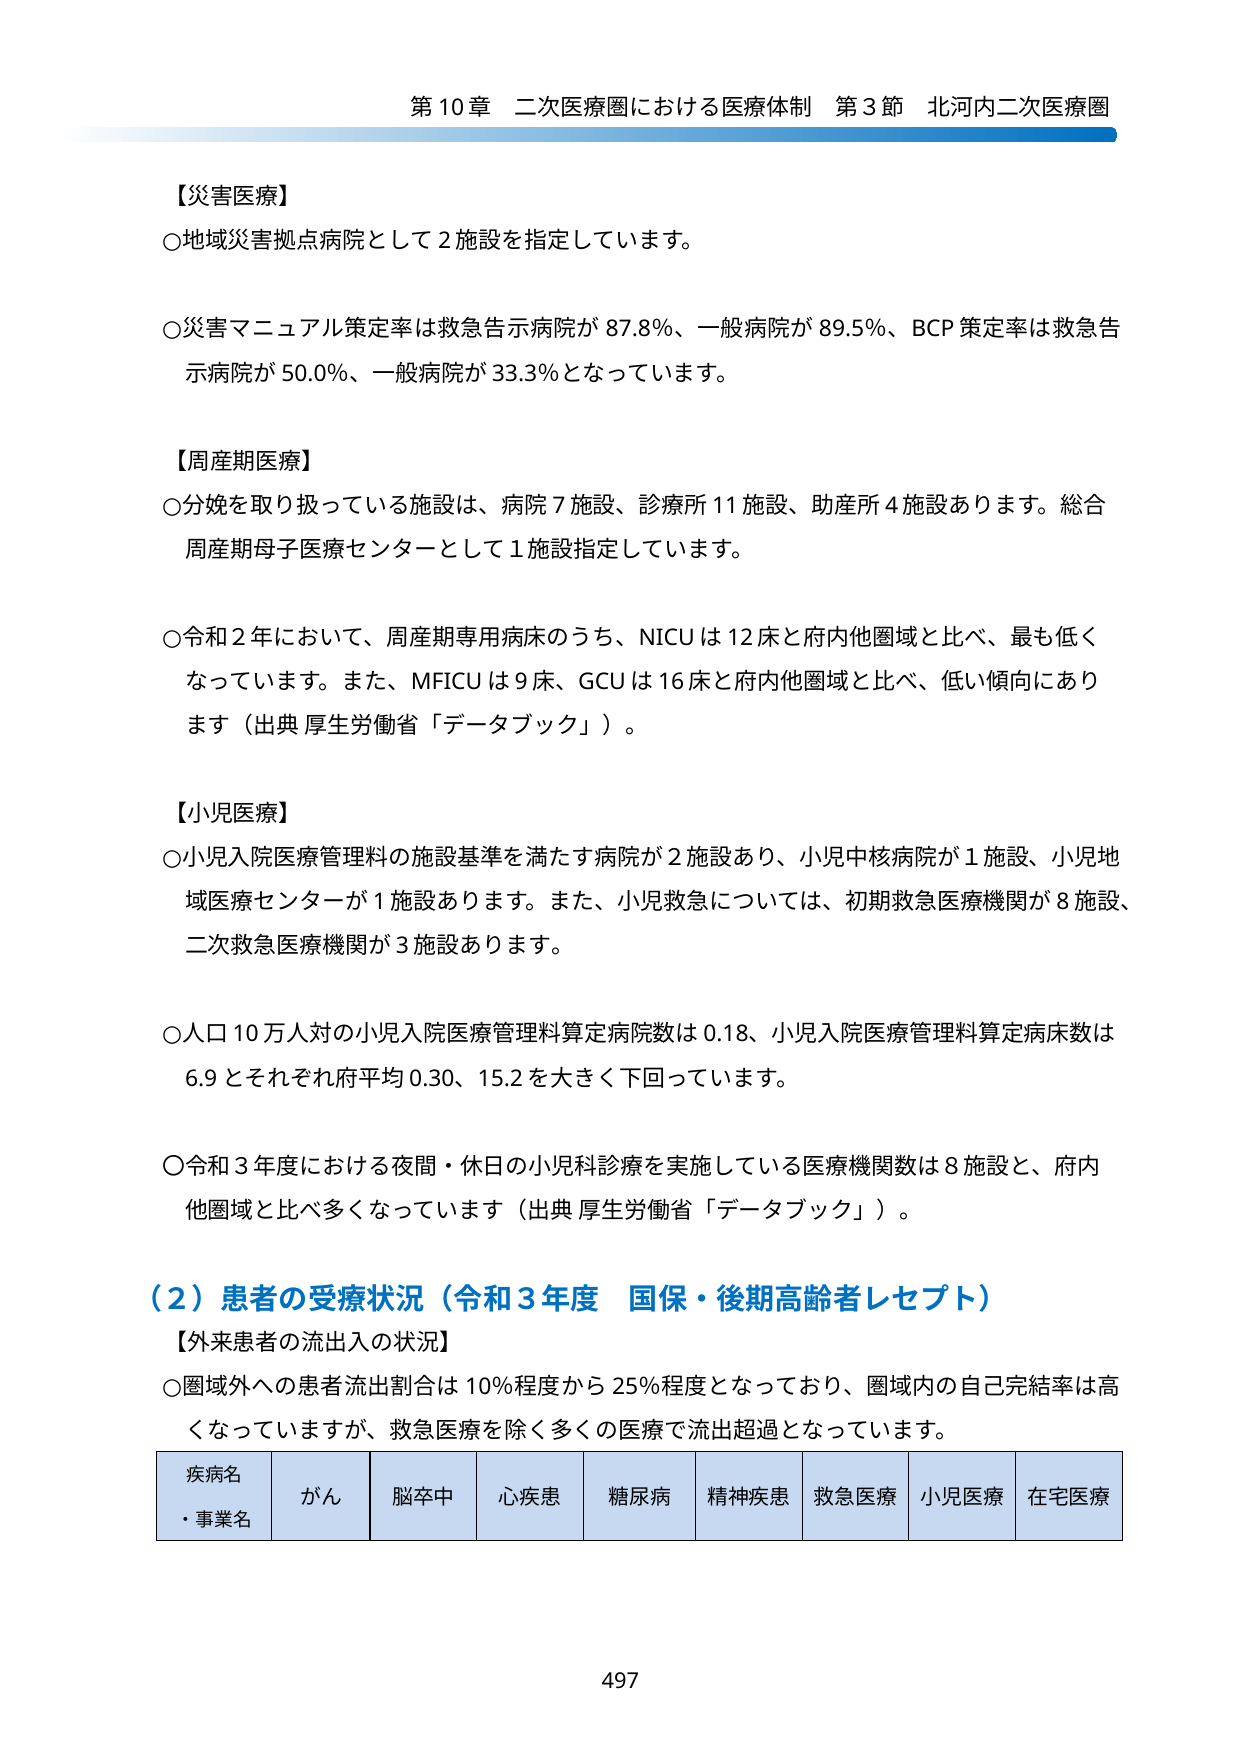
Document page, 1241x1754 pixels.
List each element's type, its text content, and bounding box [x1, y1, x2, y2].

text 【周産期医療】 [118, 437, 1122, 481]
table_header 心疾患 [477, 1452, 583, 1540]
text 【外来患者の流出入の状況】 [118, 1318, 1122, 1362]
text 【災害医療】 [118, 173, 1122, 217]
text 【小児医療】 [118, 790, 1122, 834]
table_header 糖尿病 [584, 1452, 695, 1540]
table_header がん [272, 1452, 369, 1540]
table_header 救急医療 [803, 1452, 908, 1540]
text ○人口10万人対の小児入院医療管理料算定病院数は0.18、小児入院医療管理料算定病床数は6.9とそれぞれ府平均0.30、15.2を大きく下回っています。 [162, 1010, 1122, 1098]
text ○災害マニュアル策定率は救急告示病院が87.8％、一般病院が89.5％、BCP策定率は救急告示病院が50.0％、一般病院が33.3％となっています。 [162, 305, 1122, 393]
text ○令和２年において、周産期専用病床のうち、NICUは12床と府内他圏域と比べ、最も低くなっています。また、MFICUは9床、GCUは16床と府内他圏域と比べ、低い傾向にあります（出典 厚生労働省「データブック」）。 [162, 613, 1122, 746]
table_header 疾病名 ・事業名 [157, 1452, 271, 1540]
table_header 小児医療 [909, 1452, 1015, 1540]
table_header 脳卒中 [371, 1452, 476, 1540]
table_header 精神疾患 [696, 1452, 802, 1540]
text （２）患者の受療状況（令和３年度 国保・後期高齢者レセプト） [118, 1274, 1122, 1318]
text ○地域災害拠点病院として2施設を指定しています。 [162, 217, 1122, 261]
text 〇令和３年度における夜間・休日の小児科診療を実施している医療機関数は８施設と、府内他圏域と比べ多くなっています（出典 厚生労働省「データブック」）。 [162, 1142, 1122, 1230]
text ○小児入院医療管理料の施設基準を満たす病院が２施設あり、小児中核病院が１施設、小児地域医療センターが1施設あります。また、小児救急については、初期救急医療機関が8施設、二次救急医療機関が3施設あります。 [162, 834, 1122, 966]
table_header 在宅医療 [1016, 1452, 1122, 1540]
text ○圏域外への患者流出割合は10％程度から25％程度となっており、圏域内の自己完結率は高くなっていますが、救急医療を除く多くの医療で流出超過となっています。 [162, 1362, 1122, 1451]
text ○分娩を取り扱っている施設は、病院7施設、診療所11施設、助産所4施設あります。総合周産期母子医療センターとして１施設指定しています。 [162, 481, 1122, 569]
